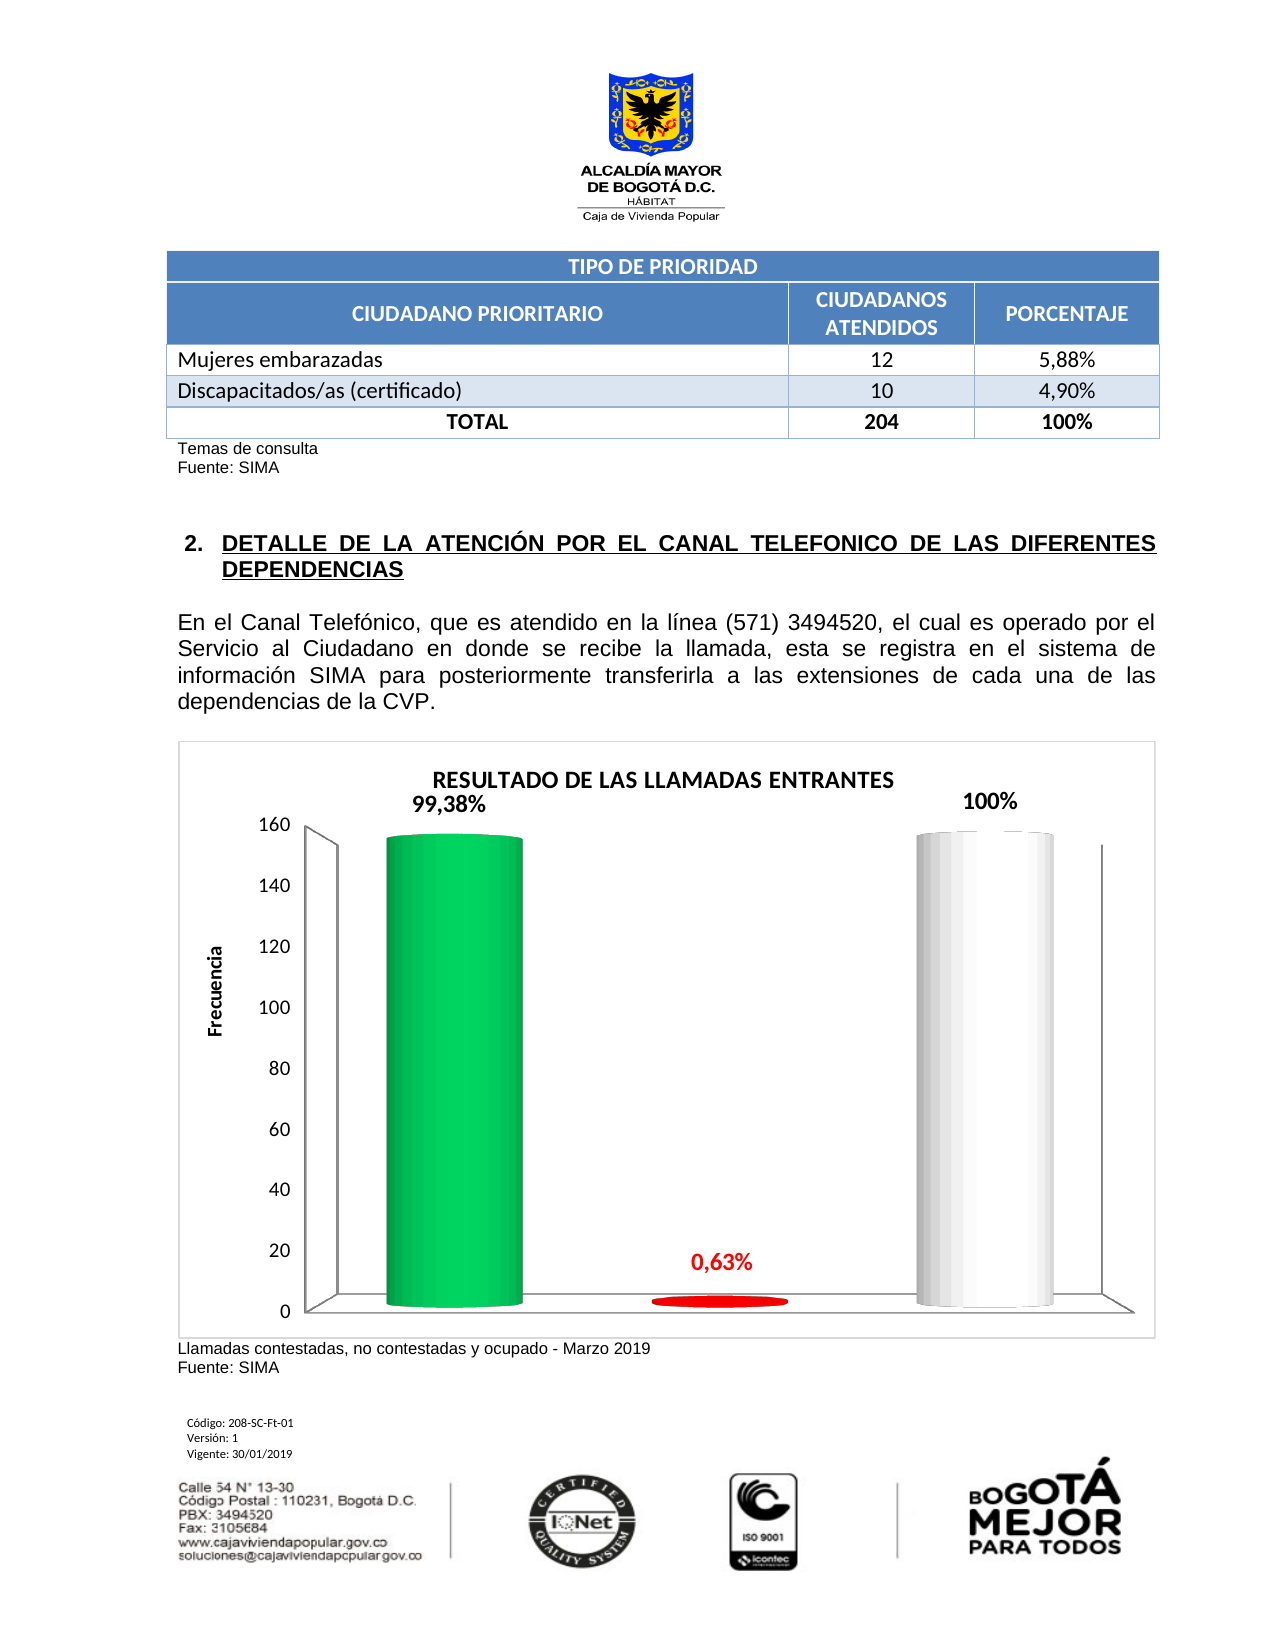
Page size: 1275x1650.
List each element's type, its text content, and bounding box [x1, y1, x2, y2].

text Fuente: SIMA [177, 1358, 1157, 1377]
table_cell 10 [789, 376, 974, 406]
table_cell 4,90% [975, 376, 1159, 406]
table_cell CIUDADANO PRIORITARIO [167, 283, 788, 344]
table_cell 5,88% [975, 345, 1159, 375]
table_cell 100% [975, 408, 1159, 438]
table_cell Mujeres embarazadas [167, 345, 788, 375]
table_cell 204 [789, 408, 974, 438]
table_cell TOTAL [167, 408, 788, 438]
table_header TIPO DE PRIORIDAD [167, 251, 1159, 281]
table_cell Discapacitados/as (certificado) [167, 376, 788, 406]
picture [101, 1420, 1224, 1622]
text Fuente: SIMA [177, 458, 1157, 477]
text Temas de consulta [177, 439, 1157, 458]
table_cell PORCENTAJE [975, 283, 1159, 344]
table_cell CIUDADANOS ATENDIDOS [789, 283, 974, 344]
picture [577, 73, 725, 222]
text En el Canal Telefónico, que es atendido en la línea (571) 3494520, el cual es operado por el Servicio al Ciudadano en donde se recibe la llamada, esta se registra en el sistema de información SIMA para posteriormente transferirla a las extensiones de cada una de las dependencias de la CVP. [177, 609, 1157, 714]
text Llamadas contestadas, no contestadas y ocupado - Marzo 2019 [177, 1339, 1157, 1358]
table_cell 12 [789, 345, 974, 375]
list DETALLE DE LA ATENCIÓN POR EL CANAL TELEFONICO DE LAS DIFERENTES DEPENDENCIAS [184, 530, 1157, 582]
